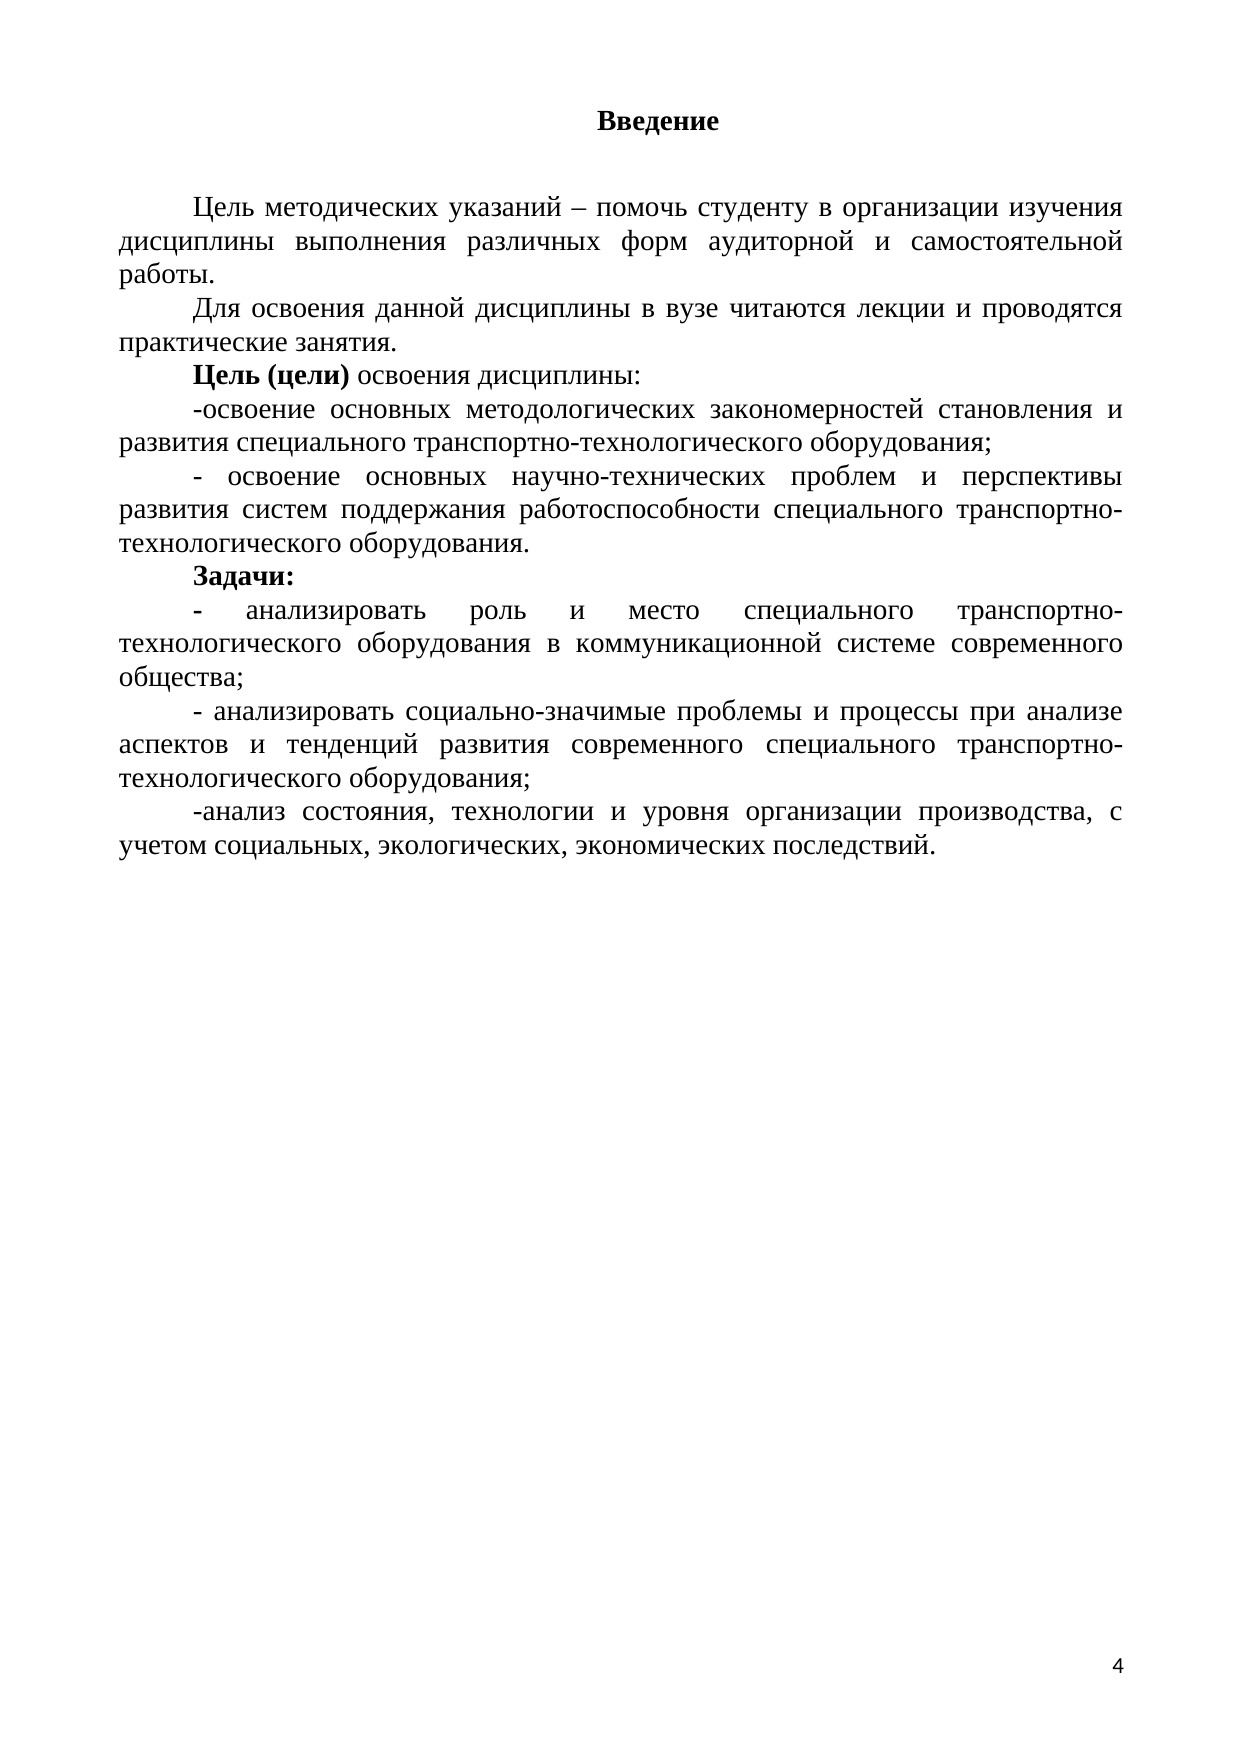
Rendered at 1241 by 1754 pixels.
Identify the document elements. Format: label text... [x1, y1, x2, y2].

text Для освоения данной дисциплины в вузе читаются лекции и проводятся практические занятия. [119, 290, 1123, 357]
text - анализировать роль и место специального транспортно-технологического оборудования в коммуникационной системе современного общества; [119, 592, 1123, 693]
text - анализировать социально-значимые проблемы и процессы при анализе аспектов и тенденций развития современного специального транспортно-технологического оборудования; [119, 693, 1123, 793]
text Задачи: [119, 558, 1123, 592]
text - освоение основных научно-технических проблем и перспективы развития систем поддержания работоспособности специального транспортно-технологического оборудования. [119, 458, 1123, 558]
text Цель (цели) освоения дисциплины: [119, 357, 1123, 391]
text -анализ состояния, технологии и уровня организации производства, с учетом социальных, экологических, экономических последствий. [119, 793, 1123, 860]
text -освоение основных методологических закономерностей становления и развития специального транспортно-технологического оборудования; [119, 391, 1123, 458]
subtitle Введение [119, 103, 1123, 137]
text Цель методических указаний – помочь студенту в организации изучения дисциплины выполнения различных форм аудиторной и самостоятельной работы. [119, 189, 1123, 290]
